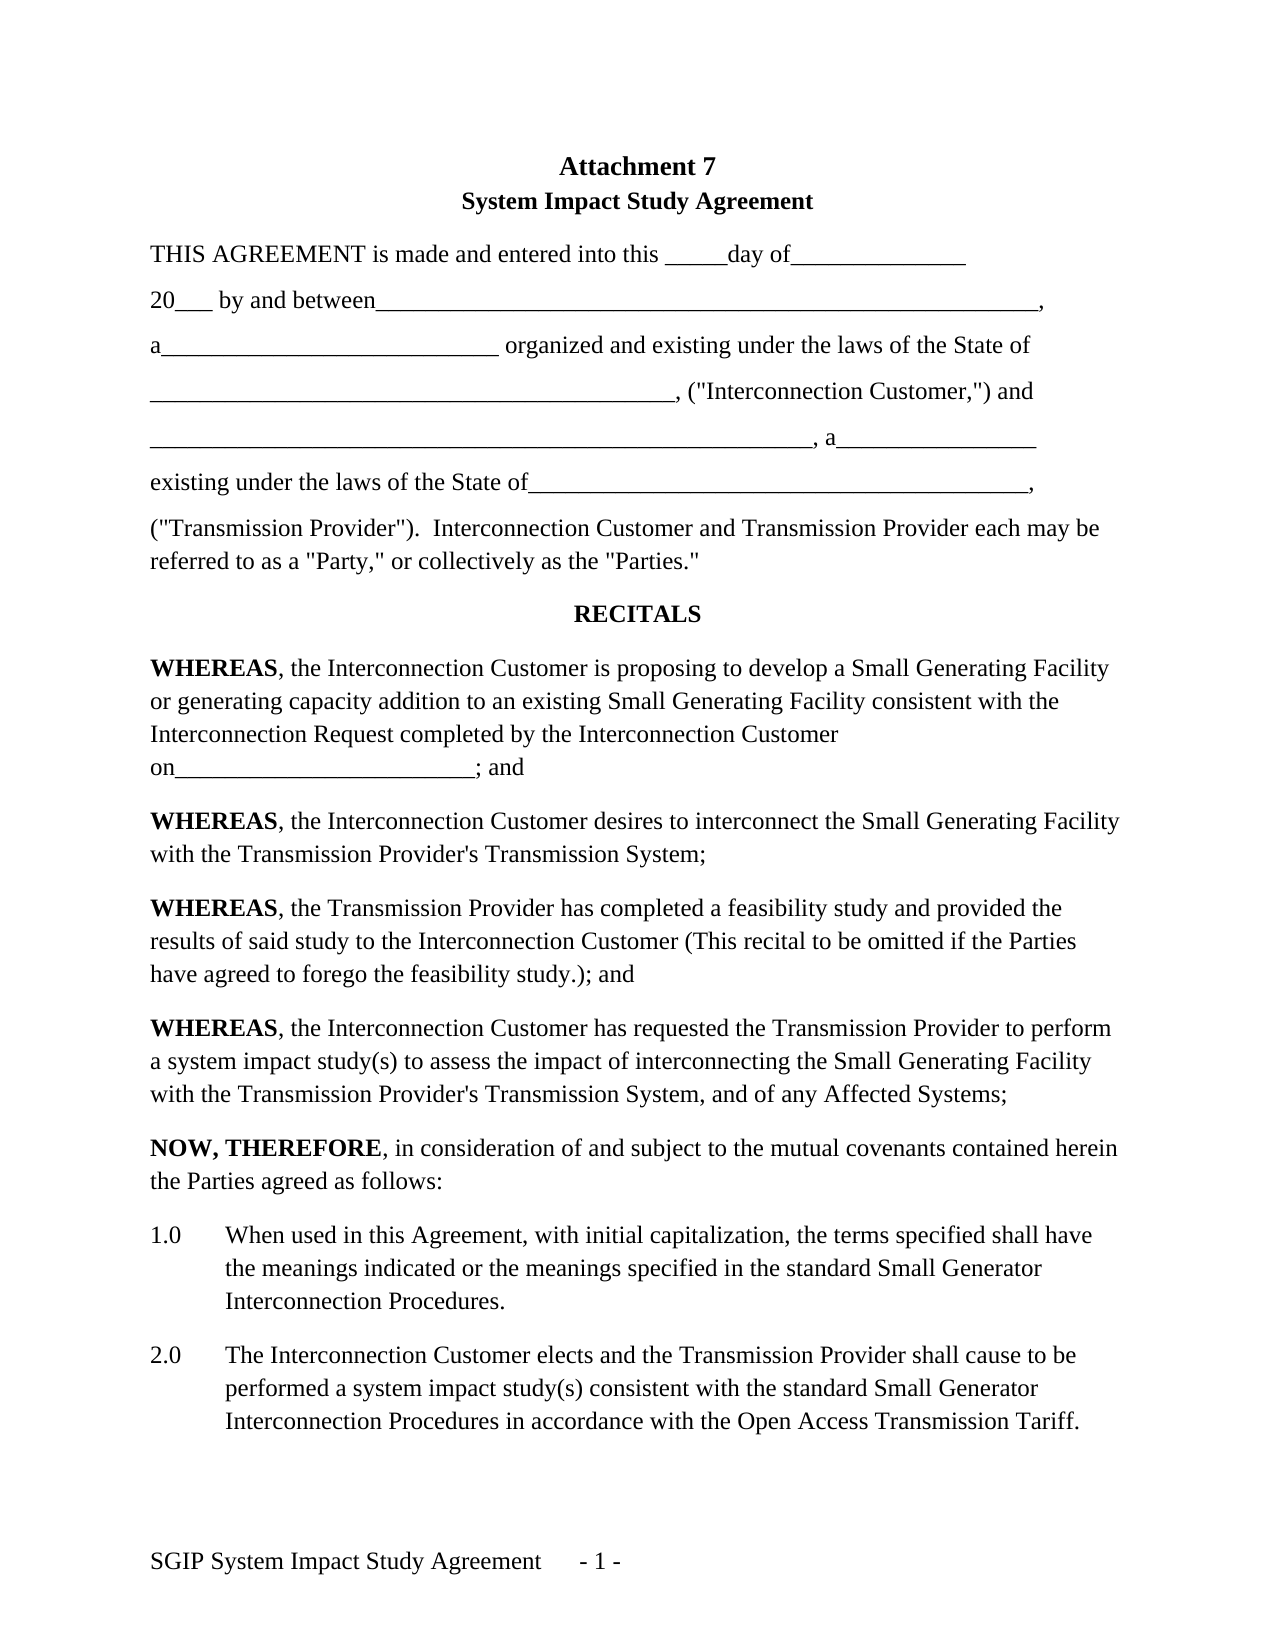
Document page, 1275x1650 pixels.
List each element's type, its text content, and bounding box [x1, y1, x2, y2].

text 20___ by and between_____________________________________________________, [150, 285, 1125, 314]
text System Impact Study Agreement [150, 186, 1125, 214]
text existing under the laws of the State of________________________________________, [150, 467, 1125, 496]
text __________________________________________, ("Interconnection Customer,") and [150, 376, 1125, 405]
text _____________________________________________________, a________________ [150, 422, 1125, 450]
text WHEREAS, the Interconnection Customer desires to interconnect the Small Generating Facility with the Transmission Provider's Transmission System; [150, 806, 1125, 868]
text WHEREAS, the Interconnection Customer has requested the Transmission Provider to perform a system impact study(s) to assess the impact of interconnecting the Small Generating Facility with the Transmission Provider's Transmission System, and of any Affected Systems; [150, 1013, 1125, 1108]
text a___________________________ organized and existing under the laws of the State of [150, 331, 1125, 359]
text 2.0 The Interconnection Customer elects and the Transmission Provider shall cause to be performed a system impact study(s) consistent with the standard Small Generator Interconnection Procedures in accordance with the Open Access Transmission Tariff. [150, 1340, 1125, 1434]
text THIS AGREEMENT is made and entered into this _____day of______________ [150, 239, 1125, 268]
text Attachment 7 [150, 150, 1125, 181]
text 1.0 When used in this Agreement, with initial capitalization, the terms specified shall have the meanings indicated or the meanings specified in the standard Small Generator Interconnection Procedures. [150, 1220, 1125, 1315]
text WHEREAS, the Interconnection Customer is proposing to develop a Small Generating Facility or generating capacity addition to an existing Small Generating Facility consistent with the Interconnection Request completed by the Interconnection Customer on________________________; and [150, 653, 1125, 781]
text NOW, THEREFORE, in consideration of and subject to the mutual covenants contained herein the Parties agreed as follows: [150, 1133, 1125, 1195]
text WHEREAS, the Transmission Provider has completed a feasibility study and provided the results of said study to the Interconnection Customer (This recital to be omitted if the Parties have agreed to forego the feasibility study.); and [150, 893, 1125, 988]
text ("Transmission Provider"). Interconnection Customer and Transmission Provider each may be referred to as a "Party," or collectively as the "Parties." [150, 513, 1125, 574]
text RECITALS [150, 599, 1125, 628]
